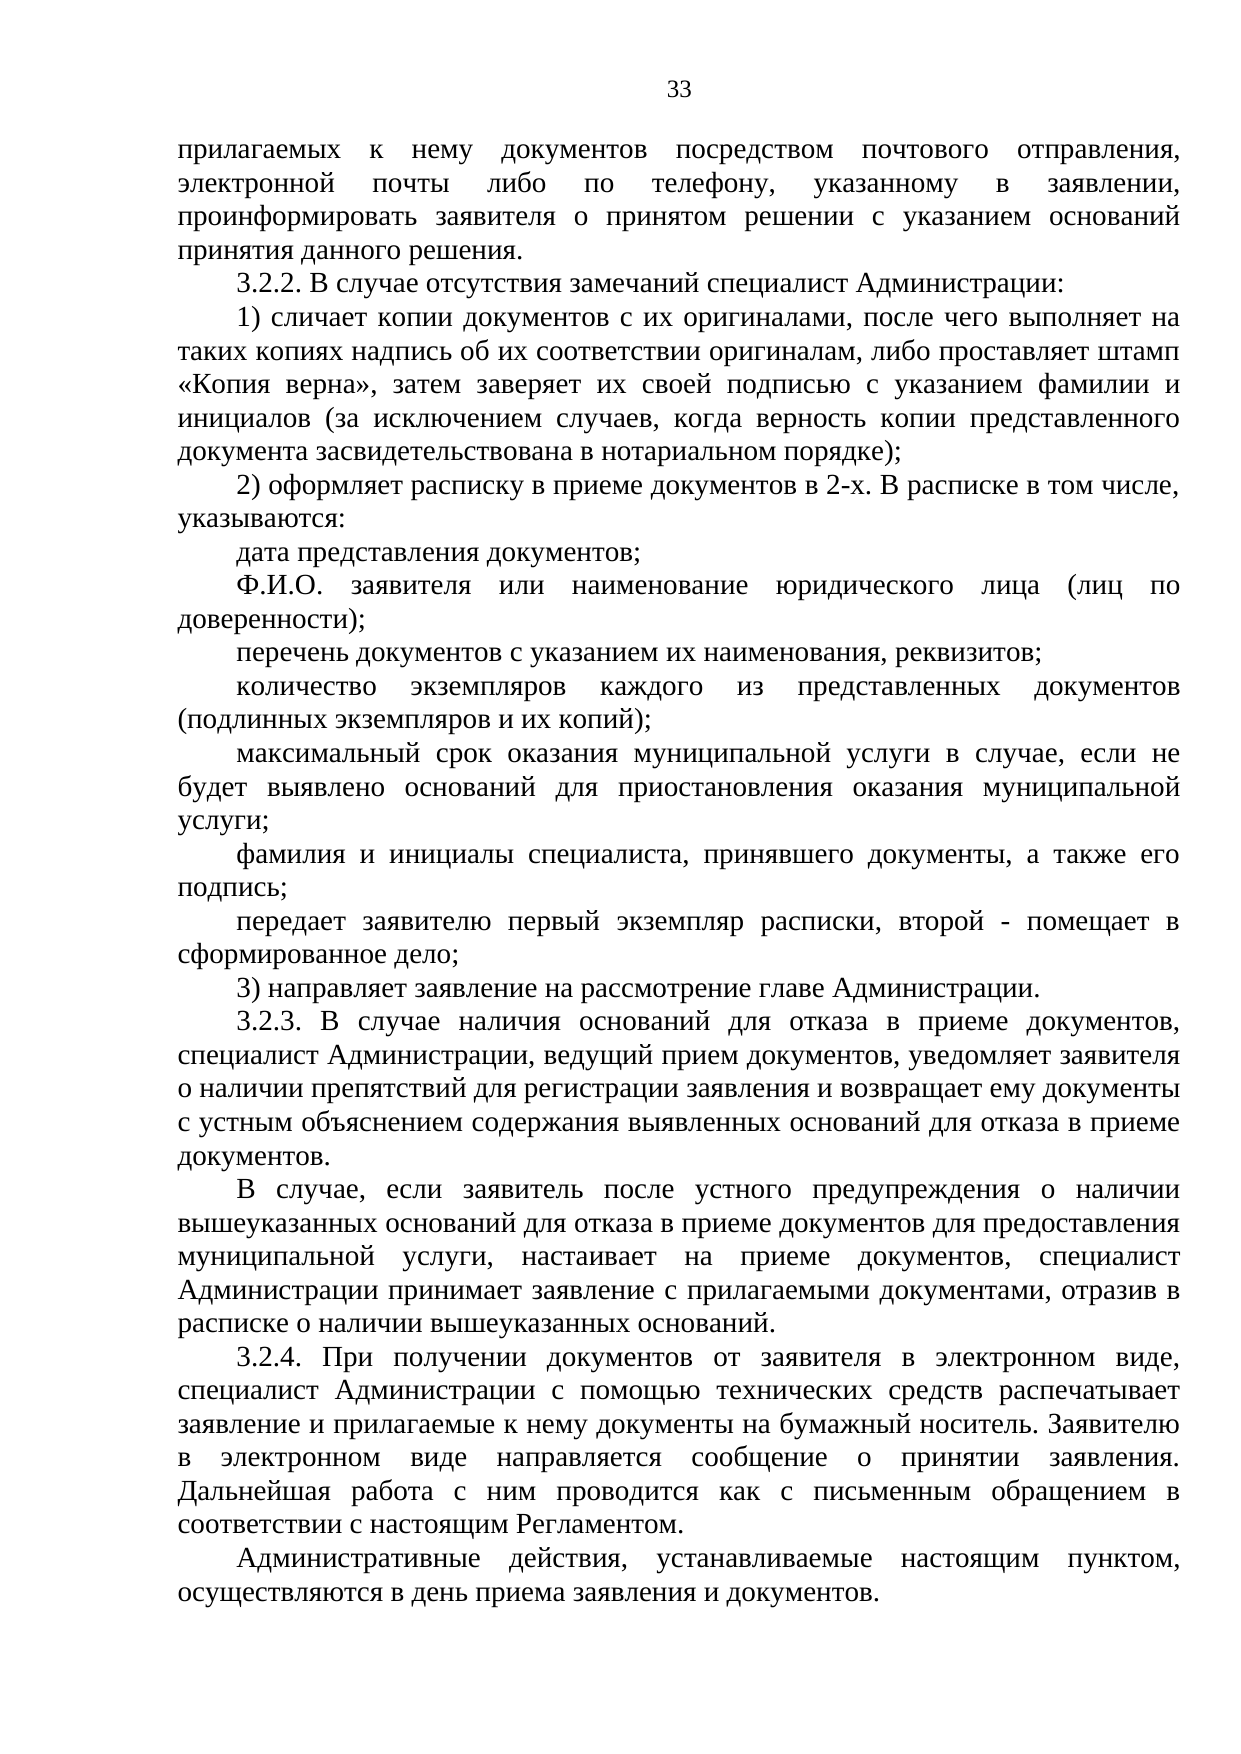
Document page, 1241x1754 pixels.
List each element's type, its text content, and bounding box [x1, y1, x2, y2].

text 3) направляет заявление на рассмотрение главе Администрации. [177, 970, 1181, 1003]
text дата представления документов; [177, 534, 1181, 567]
text Административные действия, устанавливаемые настоящим пунктом, осуществляются в день приема заявления и документов. [177, 1540, 1181, 1607]
text перечень документов с указанием их наименования, реквизитов; [177, 634, 1181, 668]
text 3.2.3. В случае наличия оснований для отказа в приеме документов, специалист Администрации, ведущий прием документов, уведомляет заявителя о наличии препятствий для регистрации заявления и возвращает ему документы с устным объяснением содержания выявленных оснований для отказа в приеме документов. [177, 1003, 1181, 1171]
text передает заявителю первый экземпляр расписки, второй - помещает в сформированное дело; [177, 903, 1181, 970]
text 2) оформляет расписку в приеме документов в 2-х. В расписке в том числе, указываются: [177, 467, 1181, 534]
text В случае, если заявитель после устного предупреждения о наличии вышеуказанных оснований для отказа в приеме документов для предоставления муниципальной услуги, настаивает на приеме документов, специалист Администрации принимает заявление с прилагаемыми документами, отразив в расписке о наличии вышеуказанных оснований. [177, 1171, 1181, 1339]
text 1) сличает копии документов с их оригиналами, после чего выполняет на таких копиях надпись об их соответствии оригиналам, либо проставляет штамп «Копия верна», затем заверяет их своей подписью с указанием фамилии и инициалов (за исключением случаев, когда верность копии представленного документа засвидетельствована в нотариальном порядке); [177, 299, 1181, 467]
text 3.2.4. При получении документов от заявителя в электронном виде, специалист Администрации с помощью технических средств распечатывает заявление и прилагаемые к нему документы на бумажный носитель. Заявителю в электронном виде направляется сообщение о принятии заявления. Дальнейшая работа с ним проводится как с письменным обращением в соответствии с настоящим Регламентом. [177, 1339, 1181, 1540]
text 3.2.2. В случае отсутствия замечаний специалист Администрации: [177, 266, 1181, 299]
text максимальный срок оказания муниципальной услуги в случае, если не будет выявлено оснований для приостановления оказания муниципальной услуги; [177, 735, 1181, 836]
text Ф.И.О. заявителя или наименование юридического лица (лиц по доверенности); [177, 567, 1181, 634]
text фамилия и инициалы специалиста, принявшего документы, а также его подпись; [177, 836, 1181, 903]
text количество экземпляров каждого из представленных документов (подлинных экземпляров и их копий); [177, 668, 1181, 735]
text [177, 131, 1181, 266]
